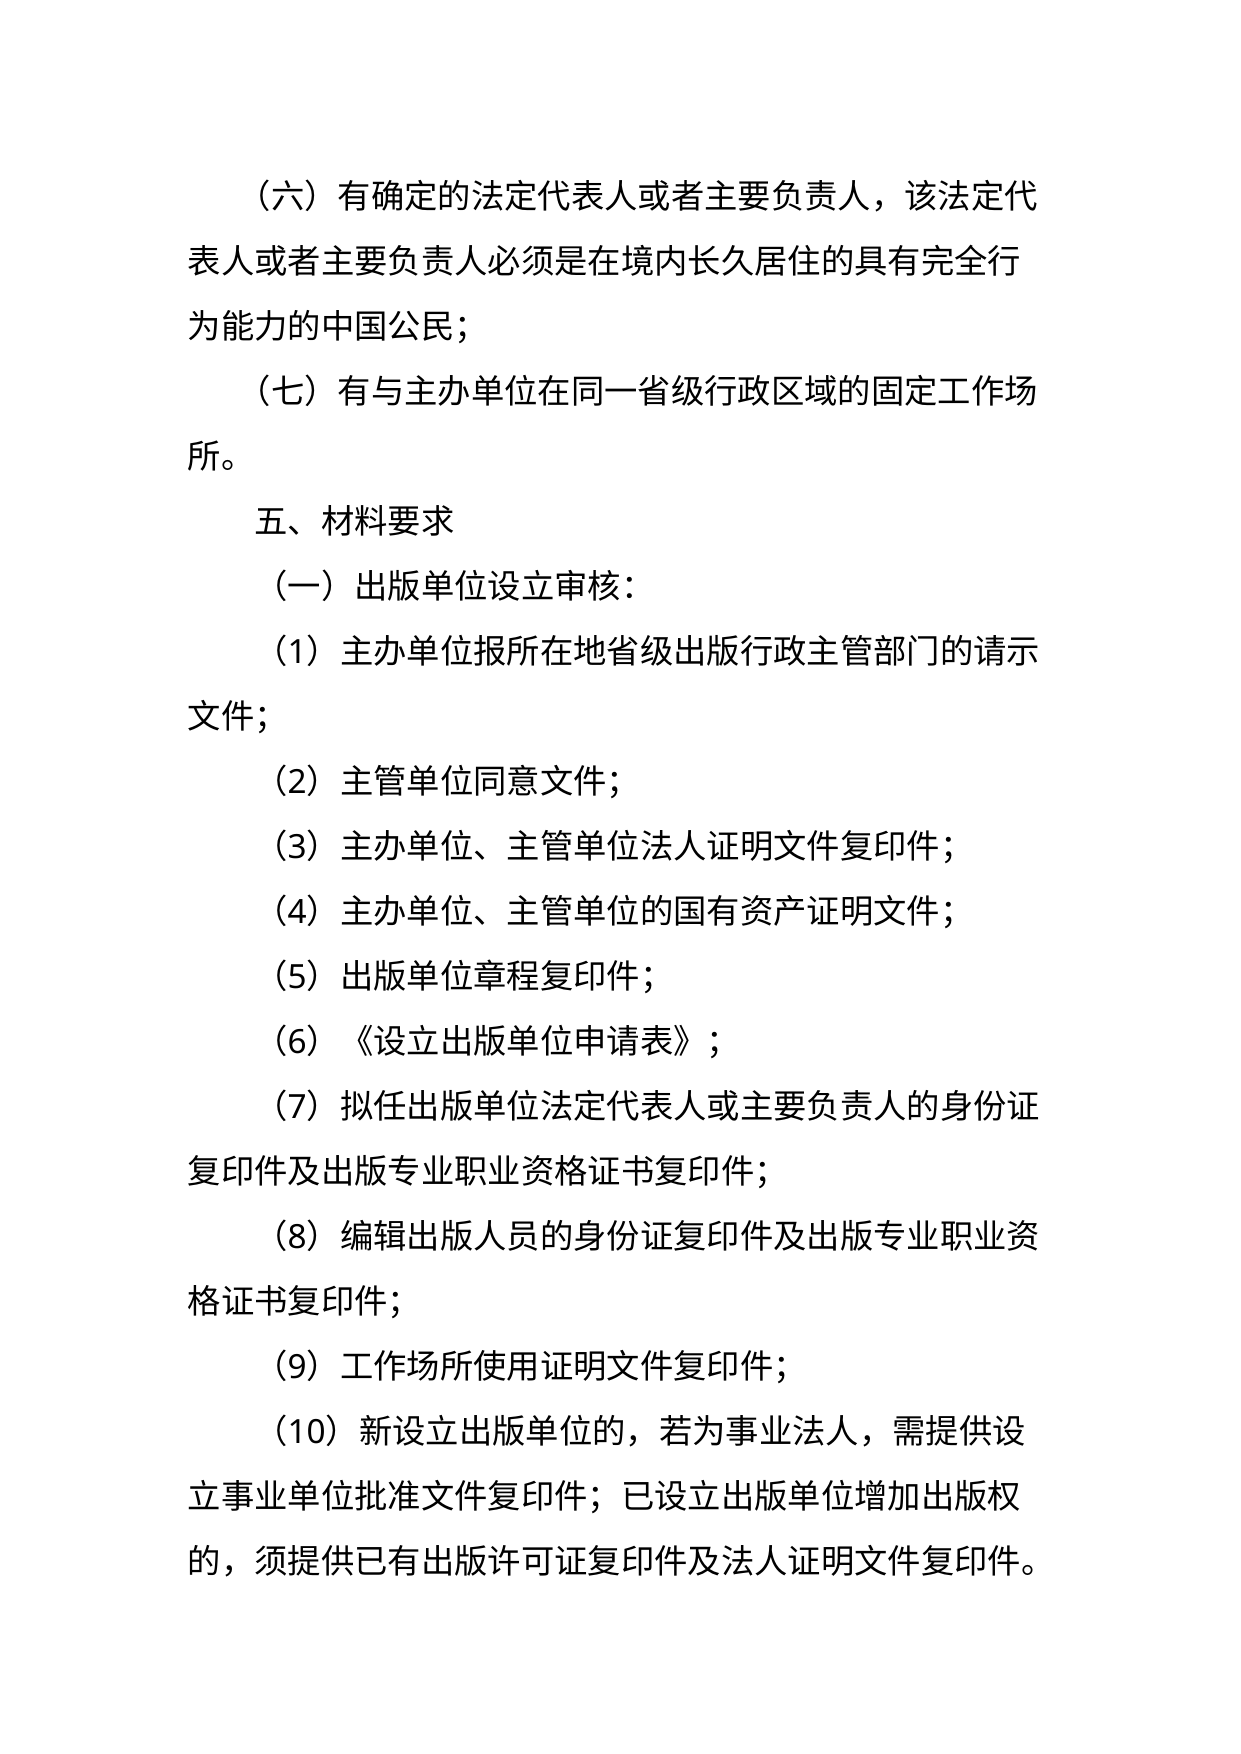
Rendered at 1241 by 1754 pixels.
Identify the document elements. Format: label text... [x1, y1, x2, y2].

text （一）出版单位设立审核： [187, 552, 1053, 617]
text （8）编辑出版人员的身份证复印件及出版专业职业资格证书复印件； [187, 1202, 1053, 1332]
text （七）有与主办单位在同一省级行政区域的固定工作场所。 [187, 357, 1053, 487]
text （1）主办单位报所在地省级出版行政主管部门的请示文件； [187, 617, 1053, 747]
text （9）工作场所使用证明文件复印件； [187, 1332, 1053, 1397]
text （5）出版单位章程复印件； [187, 942, 1053, 1007]
text 五、材料要求 [187, 487, 1053, 552]
text （六）有确定的法定代表人或者主要负责人，该法定代表人或者主要负责人必须是在境内长久居住的具有完全行为能力的中国公民； [187, 162, 1053, 357]
text （10）新设立出版单位的，若为事业法人，需提供设立事业单位批准文件复印件；已设立出版单位增加出版权的，须提供已有出版许可证复印件及法人证明文件复印件。 [187, 1397, 1053, 1592]
text （7）拟任出版单位法定代表人或主要负责人的身份证复印件及出版专业职业资格证书复印件； [187, 1072, 1053, 1202]
text （6）《设立出版单位申请表》； [187, 1007, 1053, 1072]
text （3）主办单位、主管单位法人证明文件复印件； [187, 812, 1053, 877]
text （4）主办单位、主管单位的国有资产证明文件； [187, 877, 1053, 942]
text （2）主管单位同意文件； [187, 747, 1053, 812]
